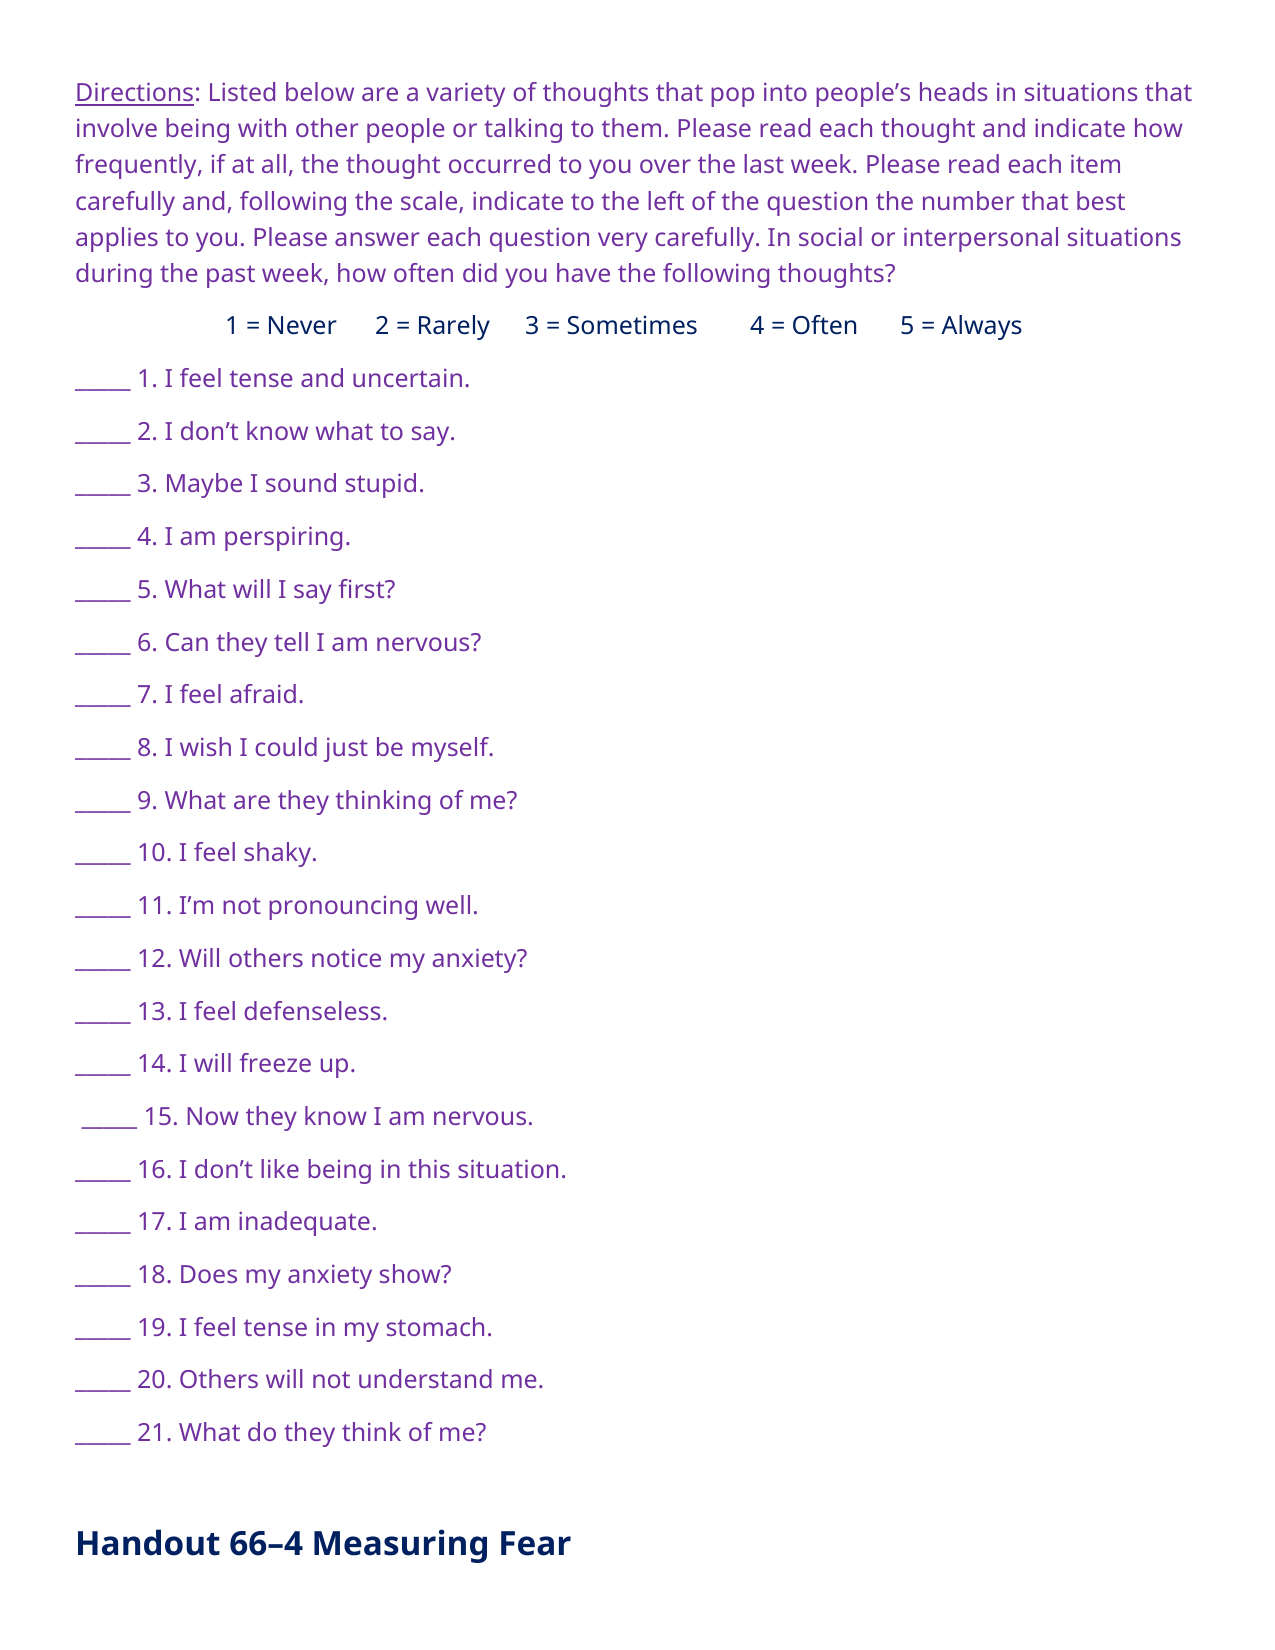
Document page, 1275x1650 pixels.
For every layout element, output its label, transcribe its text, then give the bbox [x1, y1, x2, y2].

text 1 = Never 2 = Rarely 3 = Sometimes 4 = Often 5 = Always [150, 308, 1200, 342]
text _____ 6. Can they tell I am nervous? [75, 624, 1200, 658]
text _____ 9. What are they thinking of me? [75, 782, 1200, 816]
text _____ 2. I don’t know what to say. [75, 413, 1200, 447]
text _____ 14. I will freeze up. [75, 1046, 1200, 1080]
text _____ 3. Maybe I sound stupid. [75, 466, 1200, 500]
text _____ 21. What do they think of me? [75, 1415, 1200, 1449]
text _____ 10. I feel shaky. [75, 835, 1200, 869]
text _____ 5. What will I say first? [75, 571, 1200, 606]
text _____ 13. I feel defenseless. [75, 993, 1200, 1027]
text _____ 16. I don’t like being in this situation. [75, 1151, 1200, 1185]
text _____ 12. Will others notice my anxiety? [75, 940, 1200, 974]
text _____ 11. I’m not pronouncing well. [75, 888, 1200, 922]
text Handout 66–4 Measuring Fear [75, 1520, 1200, 1566]
text _____ 8. I wish I could just be myself. [75, 729, 1200, 764]
text _____ 17. I am inadequate. [75, 1204, 1200, 1238]
text _____ 4. I am perspiring. [75, 519, 1200, 553]
text Directions: Listed below are a variety of thoughts that pop into people’s heads in situations that involve being with other people or talking to them. Please read each thought and indicate how frequently, if at all, the thought occurred to you over the last week. Please read each item carefully and, following the scale, indicate to the left of the question the number that best applies to you. Please answer each question very carefully. In social or interpersonal situations during the past week, how often did you have the following thoughts? [75, 75, 1200, 289]
text _____ 7. I feel afraid. [75, 677, 1200, 711]
text _____ 18. Does my anxiety show? [75, 1257, 1200, 1291]
text _____ 19. I feel tense in my stomach. [75, 1309, 1200, 1343]
text _____ 1. I feel tense and uncertain. [75, 361, 1200, 395]
text _____ 15. Now they know I am nervous. [75, 1098, 1200, 1133]
text _____ 20. Others will not understand me. [75, 1362, 1200, 1396]
